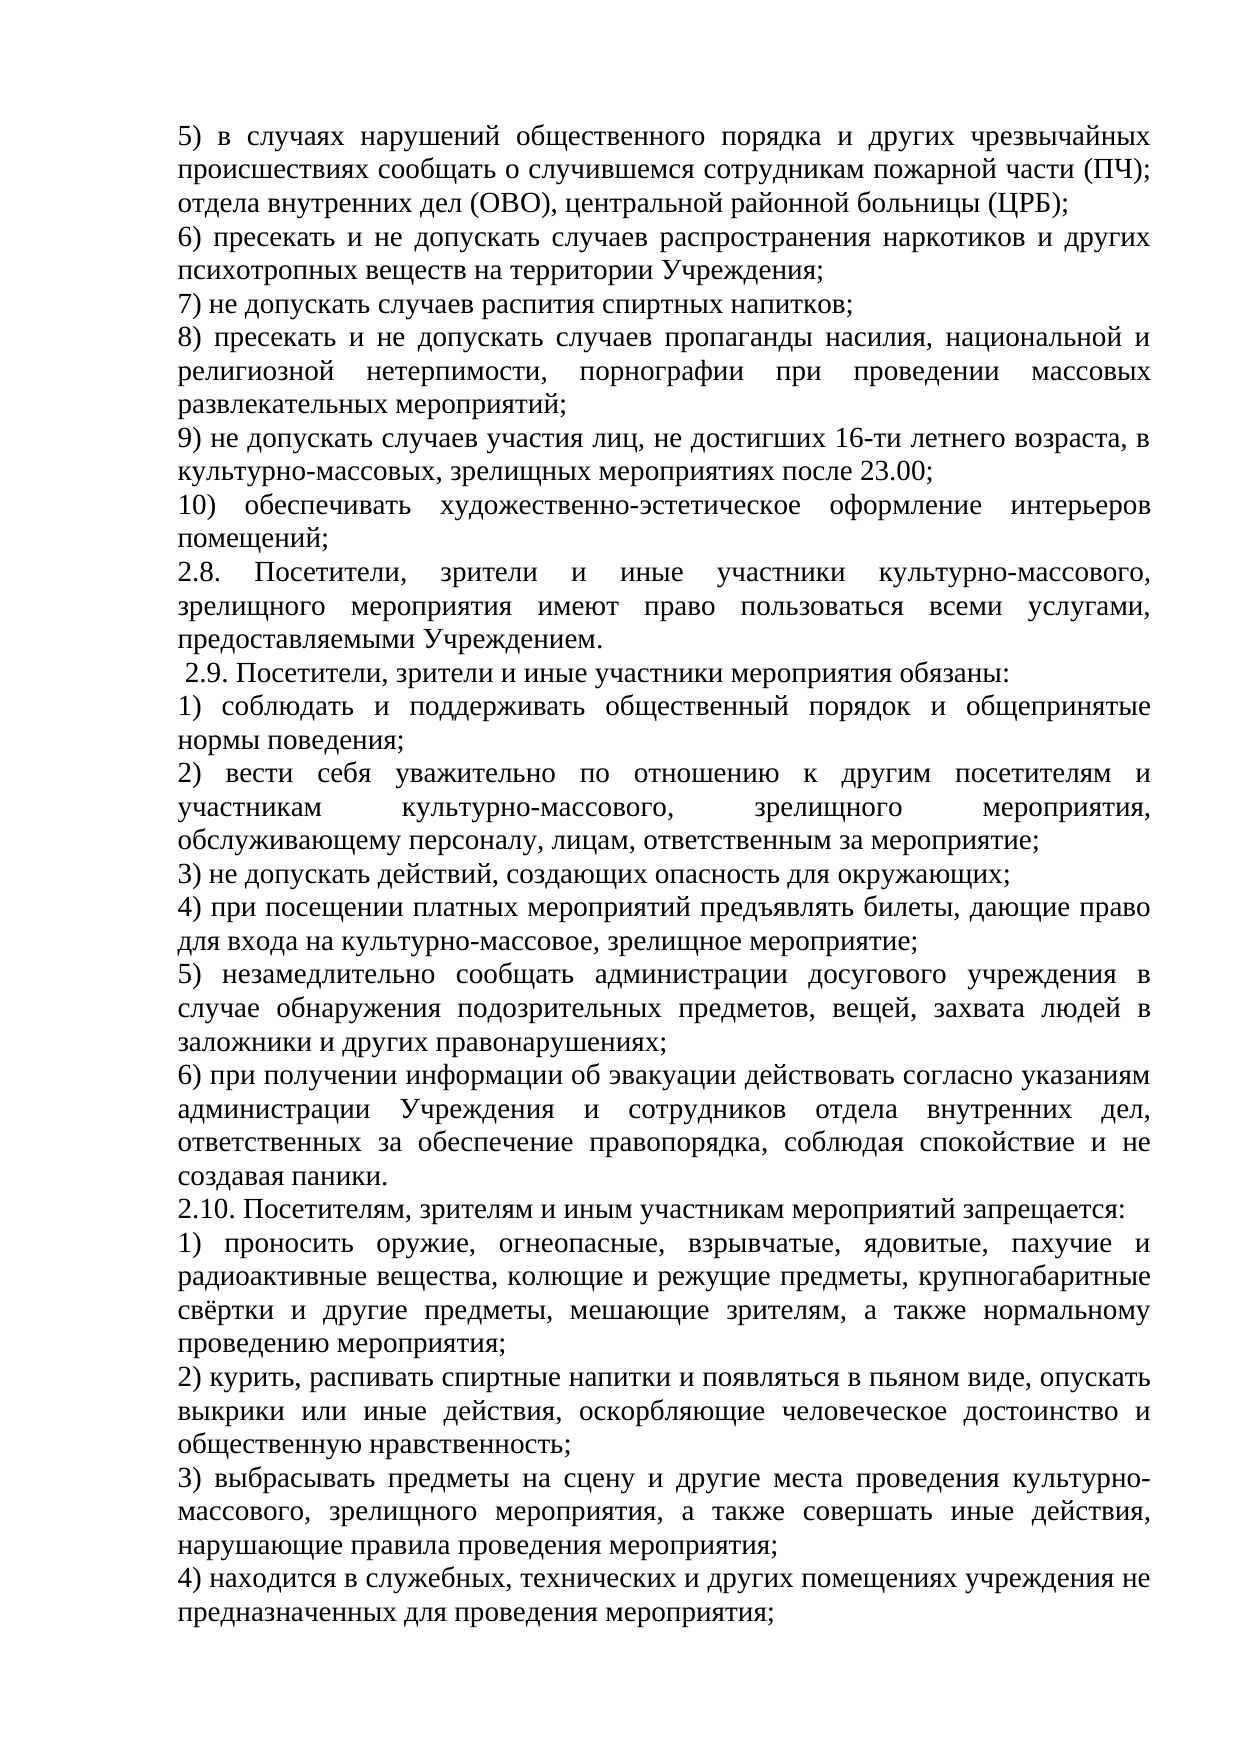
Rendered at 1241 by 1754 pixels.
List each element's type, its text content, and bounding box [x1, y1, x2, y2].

text 9) не допускать случаев участия лиц, не достигших 16-ти летнего возраста, в культурно-массовых, зрелищных мероприятиях после 23.00; [177, 420, 1152, 487]
text 8) пресекать и не допускать случаев пропаганды насилия, национальной и религиозной нетерпимости, порнографии при проведении массовых развлекательных мероприятий; [177, 319, 1152, 420]
text 2) вести себя уважительно по отношению к другим посетителям и участникам культурно-массового, зрелищного мероприятия, обслуживающему персоналу, лицам, ответственным за мероприятие; [177, 755, 1152, 856]
text 6) пресекать и не допускать случаев распространения наркотиков и других психотропных веществ на территории Учреждения; [177, 219, 1152, 286]
text 2.8. Посетители, зрители и иные участники культурно-массового, зрелищного мероприятия имеют право пользоваться всеми услугами, предоставляемыми Учреждением. [177, 554, 1152, 655]
text 2) курить, распивать спиртные напитки и появляться в пьяном виде, опускать выкрики или иные действия, оскорбляющие человеческое достоинство и общественную нравственность; [177, 1359, 1152, 1460]
text 7) не допускать случаев распития спиртных напитков; [177, 286, 1152, 319]
text 4) при посещении платных мероприятий предъявлять билеты, дающие право для входа на культурно-массовое, зрелищное мероприятие; [177, 889, 1152, 957]
text 5) в случаях нарушений общественного порядка и других чрезвычайных происшествиях сообщать о случившемся сотрудникам пожарной части (ПЧ); отдела внутренних дел (ОВО), центральной районной больницы (ЦРБ); [177, 118, 1152, 219]
text 1) проносить оружие, огнеопасные, взрывчатые, ядовитые, пахучие и радиоактивные вещества, колющие и режущие предметы, крупногабаритные свёртки и другие предметы, мешающие зрителям, а также нормальному проведению мероприятия; [177, 1225, 1152, 1359]
text 1) соблюдать и поддерживать общественный порядок и общепринятые нормы поведения; [177, 688, 1152, 755]
text 5) незамедлительно сообщать администрации досугового учреждения в случае обнаружения подозрительных предметов, вещей, захвата людей в заложники и других правонарушениях; [177, 957, 1152, 1057]
text 4) находится в служебных, технических и других помещениях учреждения не предназначенных для проведения мероприятия; [177, 1560, 1152, 1627]
text 6) при получении информации об эвакуации действовать согласно указаниям администрации Учреждения и сотрудников отдела внутренних дел, ответственных за обеспечение правопорядка, соблюдая спокойствие и не создавая паники. [177, 1057, 1152, 1191]
text 2.10. Посетителям, зрителям и иным участникам мероприятий запрещается: [177, 1191, 1152, 1225]
text 10) обеспечивать художественно-эстетическое оформление интерьеров помещений; [177, 487, 1152, 554]
text 3) выбрасывать предметы на сцену и другие места проведения культурно-массового, зрелищного мероприятия, а также совершать иные действия, нарушающие правила проведения мероприятия; [177, 1460, 1152, 1560]
text 3) не допускать действий, создающих опасность для окружающих; [177, 856, 1152, 889]
text 2.9. Посетители, зрители и иные участники мероприятия обязаны: [177, 655, 1152, 688]
